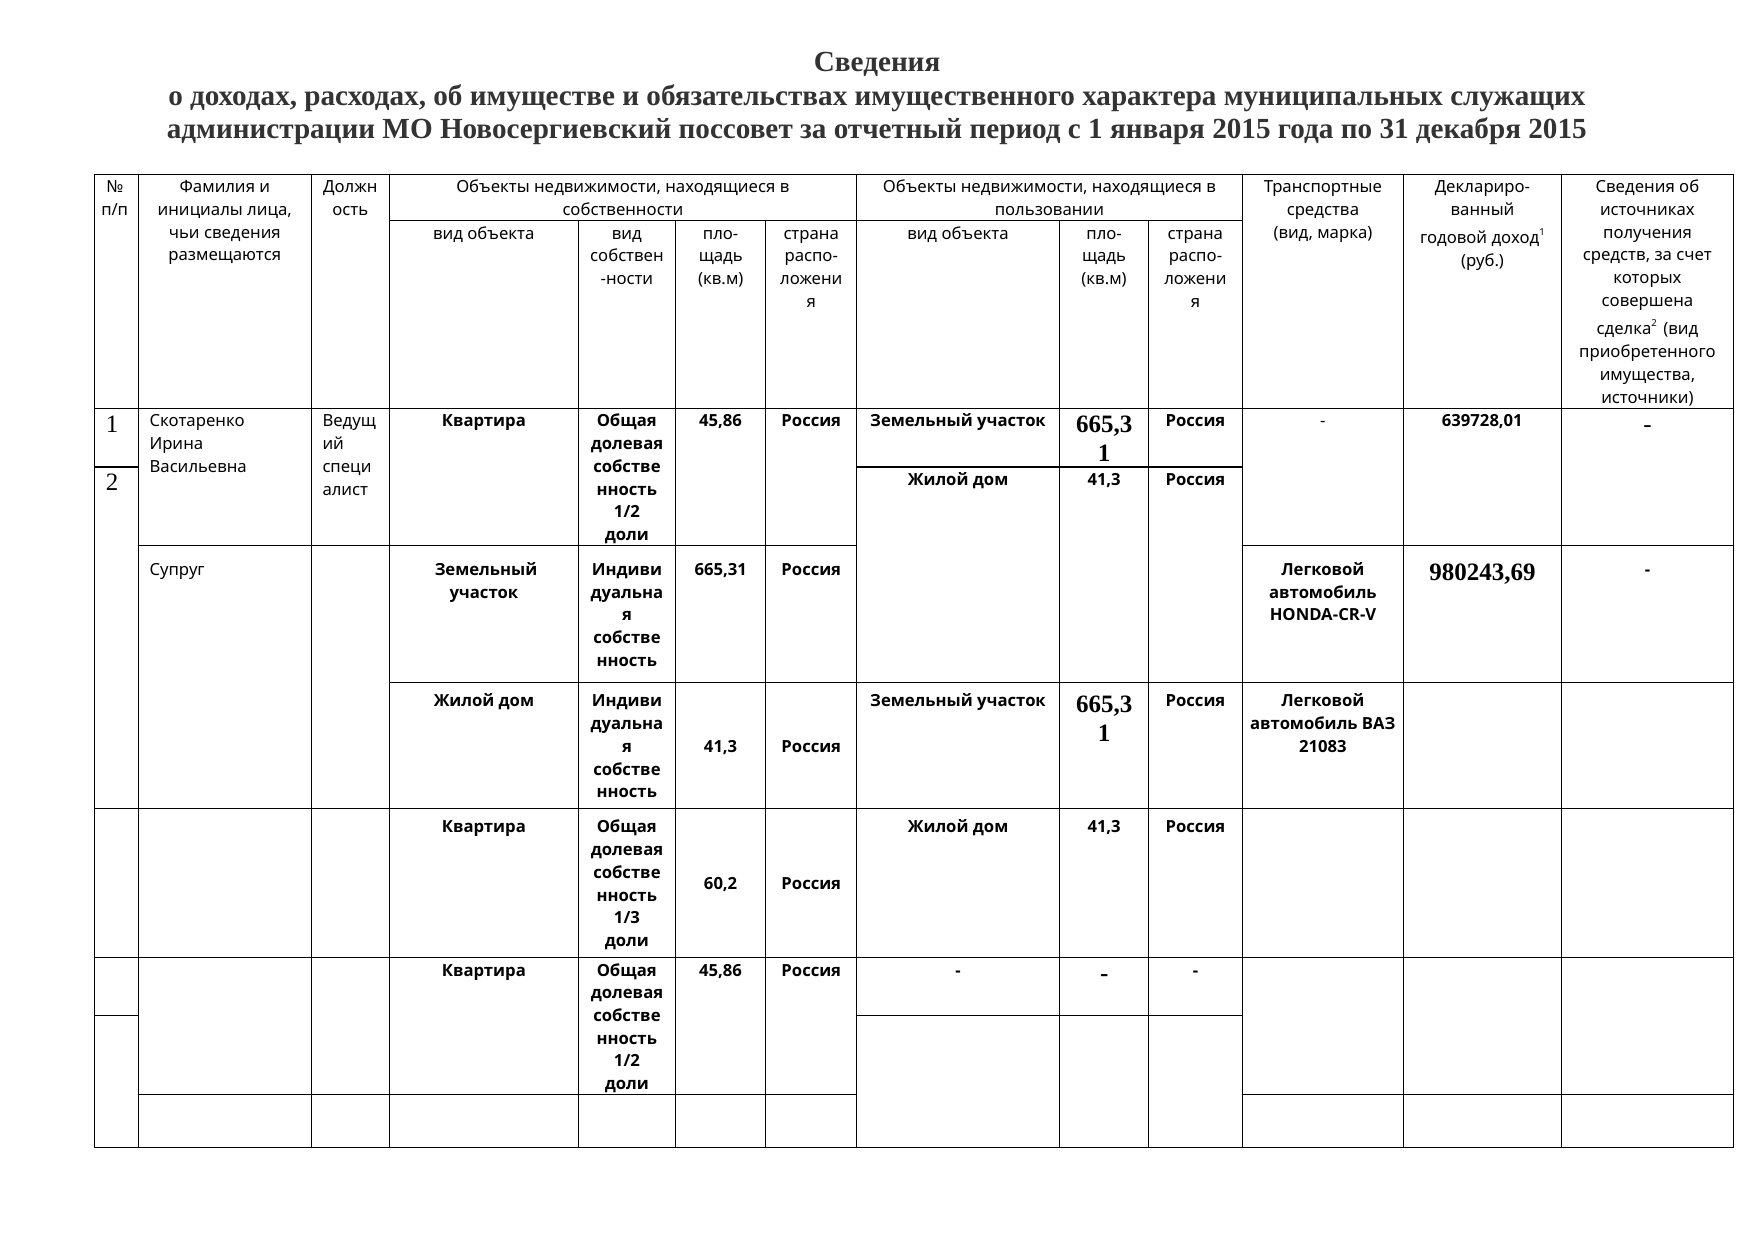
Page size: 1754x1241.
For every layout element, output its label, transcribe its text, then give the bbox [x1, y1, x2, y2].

table_cell Жилой дом [857, 468, 1059, 682]
table_header Фамилия и инициалы лица, чьи сведения размещаются [139, 175, 311, 408]
table_header № п/п [95, 175, 138, 408]
table_cell вид собствен-ности [579, 221, 675, 408]
table_cell 1 [95, 409, 138, 466]
table_cell Жилой дом [390, 683, 578, 808]
table_cell [1562, 809, 1733, 957]
table_cell 41,3 [1060, 468, 1148, 682]
table_cell Жилой дом [857, 809, 1059, 957]
table_cell [1404, 809, 1561, 957]
table_cell вид объекта [857, 221, 1059, 408]
table_cell 45,86 [676, 958, 765, 1094]
table_cell 639728,01 [1404, 409, 1561, 545]
table_cell 41,3 [676, 683, 765, 808]
table_cell [1243, 958, 1403, 1094]
table_cell [1562, 958, 1733, 1094]
table_cell Супруг [139, 546, 311, 808]
table_cell Общая долевая собственность 1/3 доли [579, 809, 675, 957]
table_cell Квартира [390, 409, 578, 545]
text о доходах, расходах, об имуществе и обязательствах имущественного характера муниципальных служащих администрации МО Новосергиевский поссовет за отчетный период с 1 января 2015 года по 31 декабря 2015 [118, 78, 1636, 145]
table_cell [312, 809, 389, 957]
table_cell Общая долевая собственность 1/2 доли [579, 409, 675, 545]
table_header Должность [312, 175, 389, 408]
table_cell Квартира [390, 809, 578, 957]
table_cell [312, 958, 389, 1094]
table_cell [1404, 683, 1561, 808]
table_cell Россия [766, 546, 856, 682]
table_cell - [1243, 409, 1403, 545]
table_cell 665,31 [676, 546, 765, 682]
table_cell [1404, 958, 1561, 1094]
table_header Деклариро-ванный годовой доход1 (руб.) [1404, 175, 1561, 408]
table_cell вид объекта [390, 221, 578, 408]
table_cell Россия [766, 683, 856, 808]
table_cell [390, 1095, 578, 1147]
table_cell [95, 958, 138, 1015]
table_cell [312, 1095, 389, 1147]
table_cell Индивидуальная собственность [579, 546, 675, 682]
table_cell пло-щадь (кв.м) [676, 221, 765, 408]
table_cell 60,2 [676, 809, 765, 957]
table_cell Россия [1149, 409, 1242, 466]
table_cell Скотаренко Ирина Васильевна [139, 409, 311, 545]
table_cell [676, 1095, 765, 1147]
table_cell [579, 1095, 675, 1147]
table_cell Россия [1149, 683, 1242, 808]
table_cell Россия [1149, 468, 1242, 682]
table_cell - [1562, 409, 1733, 545]
table_cell 2 [95, 468, 138, 808]
table_cell - [1562, 546, 1733, 682]
table_cell [1562, 683, 1733, 808]
table_cell Квартира [390, 958, 578, 1094]
table_cell [1149, 1016, 1242, 1147]
table_cell [139, 1095, 311, 1147]
table_cell [139, 809, 311, 957]
table_cell [139, 958, 311, 1094]
table_cell Россия [766, 809, 856, 957]
table_cell [1562, 1095, 1733, 1147]
table_cell 980243,69 [1404, 546, 1561, 682]
table_cell - [857, 958, 1059, 1015]
table_header Транспортные средства (вид, марка) [1243, 175, 1403, 408]
table_cell Земельный участок [857, 683, 1059, 808]
text Сведения [118, 44, 1636, 78]
table_cell Земельный участок [390, 546, 578, 682]
table_cell 665,31 [1060, 683, 1148, 808]
table_cell - [1149, 958, 1242, 1015]
table_cell страна распо-ложения [766, 221, 856, 408]
table_cell [95, 1016, 138, 1147]
table_header Объекты недвижимости, находящиеся в пользовании [857, 175, 1242, 220]
table_cell 41,3 [1060, 809, 1148, 957]
table_cell [1404, 1095, 1561, 1147]
table_cell Общая долевая собственность 1/2 доли [579, 958, 675, 1094]
table_cell [95, 809, 138, 957]
table_cell Легковой автомобиль ВАЗ 21083 [1243, 683, 1403, 808]
table_header Объекты недвижимости, находящиеся в собственности [390, 175, 856, 220]
table_cell Легковой автомобиль HONDA-CR-V [1243, 546, 1403, 682]
table_cell Индивидуальная собственность [579, 683, 675, 808]
table_cell 665,31 [1060, 409, 1148, 466]
table_cell Земельный участок [857, 409, 1059, 466]
table_cell [1060, 1016, 1148, 1147]
table_cell [766, 1095, 856, 1147]
table_cell [1243, 1095, 1403, 1147]
table_cell Ведущий специалист [312, 409, 389, 545]
table_cell Россия [766, 409, 856, 545]
table_cell [312, 546, 389, 808]
table_cell - [1060, 958, 1148, 1015]
table_cell страна распо-ложения [1149, 221, 1242, 408]
table_cell Россия [1149, 809, 1242, 957]
table_cell Россия [766, 958, 856, 1094]
table_header Сведения об источниках получения средств, за счет которых совершена сделка2 (вид приобретенного имущества, источники) [1562, 175, 1733, 408]
table_cell [857, 1016, 1059, 1147]
table_cell 45,86 [676, 409, 765, 545]
table_cell пло-щадь (кв.м) [1060, 221, 1148, 408]
table_cell [1243, 809, 1403, 957]
